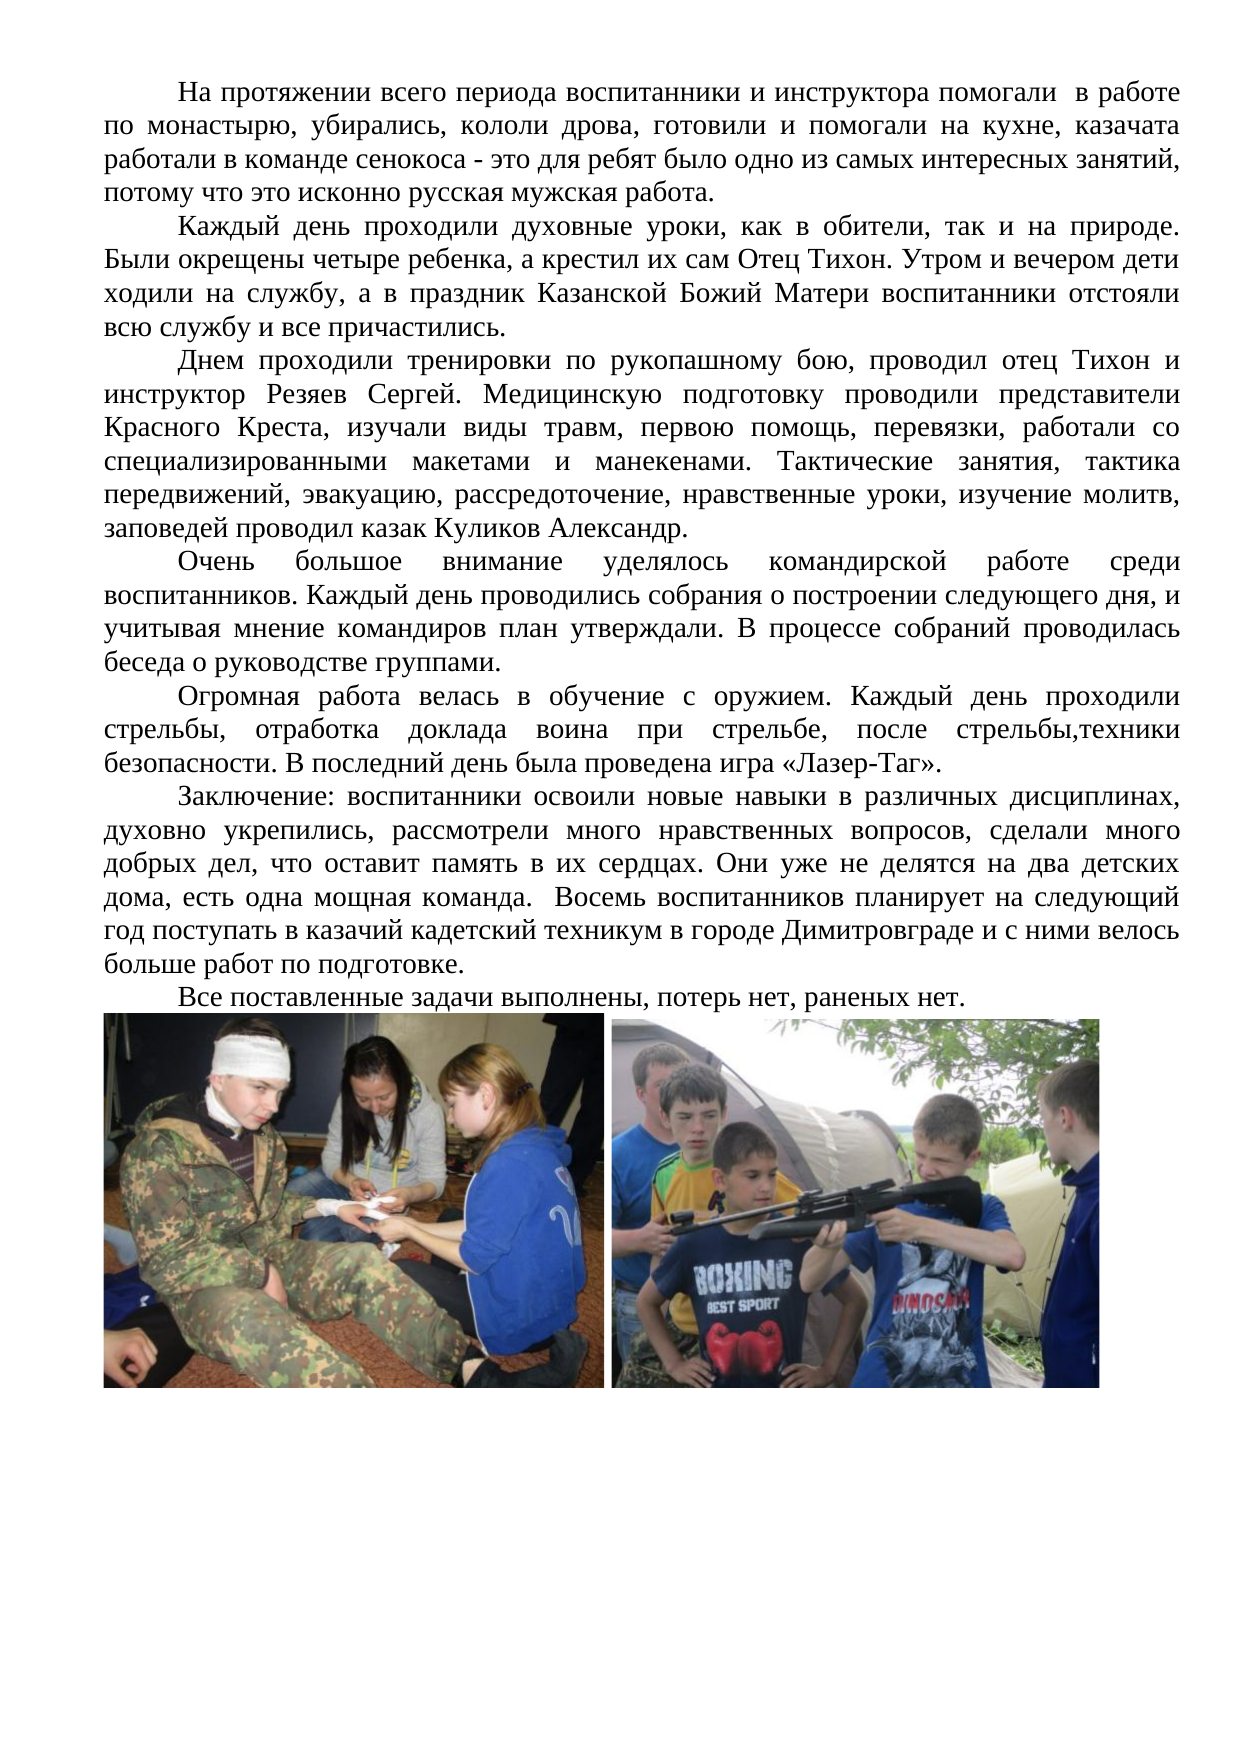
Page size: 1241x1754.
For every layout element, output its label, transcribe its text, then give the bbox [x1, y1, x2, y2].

picture [611, 1019, 1100, 1388]
text Заключение: воспитанники освоили новые навыки в различных дисциплинах, духовно укрепились, рассмотрели много нравственных вопросов, сделали много добрых дел, что оставит память в их сердцах. Они уже не делятся на два детских дома, есть одна мощная команда. Восемь воспитанников планирует на следующий год поступать в казачий кадетский техникум в городе Димитровграде и с ними велось больше работ по подготовке. [103, 778, 1181, 979]
text На протяжении всего периода воспитанники и инструктора помогали в работе по монастырю, убирались, кололи дрова, готовили и помогали на кухне, казачата работали в команде сенокоса - это для ребят было одно из самых интересных занятий, потому что это исконно русская мужская работа. [103, 74, 1181, 208]
picture [103, 1013, 605, 1388]
text Все поставленные задачи выполнены, потерь нет, раненых нет. [103, 979, 1181, 1013]
text Очень большое внимание уделялось командирской работе среди воспитанников. Каждый день проводились собрания о построении следующего дня, и учитывая мнение командиров план утверждали. В процессе собраний проводилась беседа о руководстве группами. [103, 543, 1181, 678]
text Огромная работа велась в обучение с оружием. Каждый день проходили стрельбы, отработка доклада воина при стрельбе, после стрельбы,техники безопасности. В последний день была проведена игра «Лазер-Таг». [103, 678, 1181, 778]
text Каждый день проходили духовные уроки, как в обители, так и на природе. Были окрещены четыре ребенка, а крестил их сам Отец Тихон. Утром и вечером дети ходили на службу, а в праздник Казанской Божий Матери воспитанники отстояли всю службу и все причастились. [103, 208, 1181, 342]
text Днем проходили тренировки по рукопашному бою, проводил отец Тихон и инструктор Резяев Сергей. Медицинскую подготовку проводили представители Красного Креста, изучали виды травм, первою помощь, перевязки, работали со специализированными макетами и манекенами. Тактические занятия, тактика передвижений, эвакуацию, рассредоточение, нравственные уроки, изучение молитв, заповедей проводил казак Куликов Александр. [103, 342, 1181, 543]
